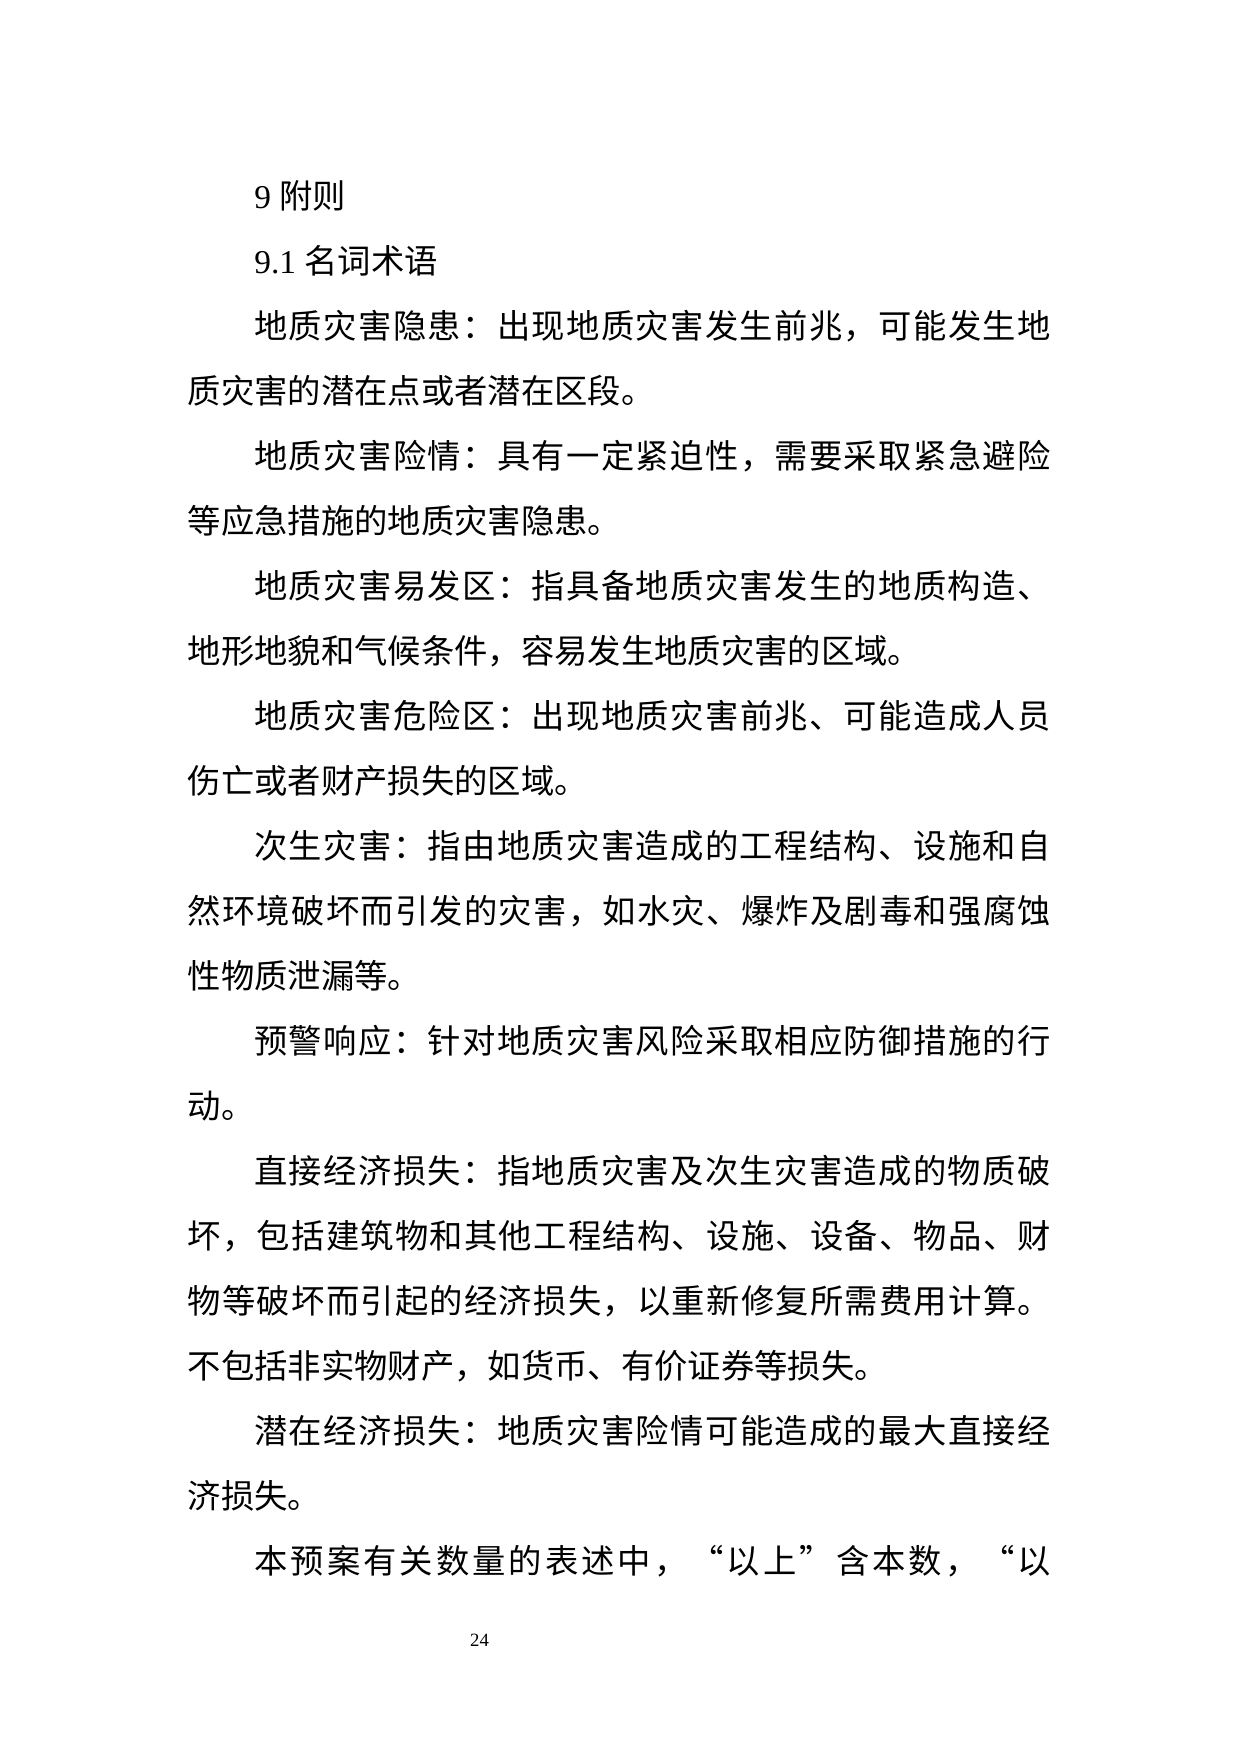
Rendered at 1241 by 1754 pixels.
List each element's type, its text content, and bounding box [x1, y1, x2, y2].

text 潜在经济损失：地质灾害险情可能造成的最大直接经济损失。 [187, 1397, 1053, 1527]
text 9.1 名词术语 [187, 227, 1053, 292]
text 地质灾害隐患：出现地质灾害发生前兆，可能发生地质灾害的潜在点或者潜在区段。 [187, 292, 1053, 422]
text 地质灾害易发区：指具备地质灾害发生的地质构造、地形地貌和气候条件，容易发生地质灾害的区域。 [187, 552, 1053, 682]
text 地质灾害危险区：出现地质灾害前兆、可能造成人员伤亡或者财产损失的区域。 [187, 682, 1053, 812]
text 直接经济损失：指地质灾害及次生灾害造成的物质破坏，包括建筑物和其他工程结构、设施、设备、物品、财物等破坏而引起的经济损失，以重新修复所需费用计算。不包括非实物财产，如货币、有价证券等损失。 [187, 1137, 1053, 1397]
text 9 附则 [187, 162, 1053, 227]
text 预警响应：针对地质灾害风险采取相应防御措施的行动。 [187, 1007, 1053, 1137]
text 地质灾害险情：具有一定紧迫性，需要采取紧急避险等应急措施的地质灾害隐患。 [187, 422, 1053, 552]
text 次生灾害：指由地质灾害造成的工程结构、设施和自然环境破坏而引发的灾害，如水灾、爆炸及剧毒和强腐蚀性物质泄漏等。 [187, 812, 1053, 1007]
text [187, 1527, 1053, 1592]
